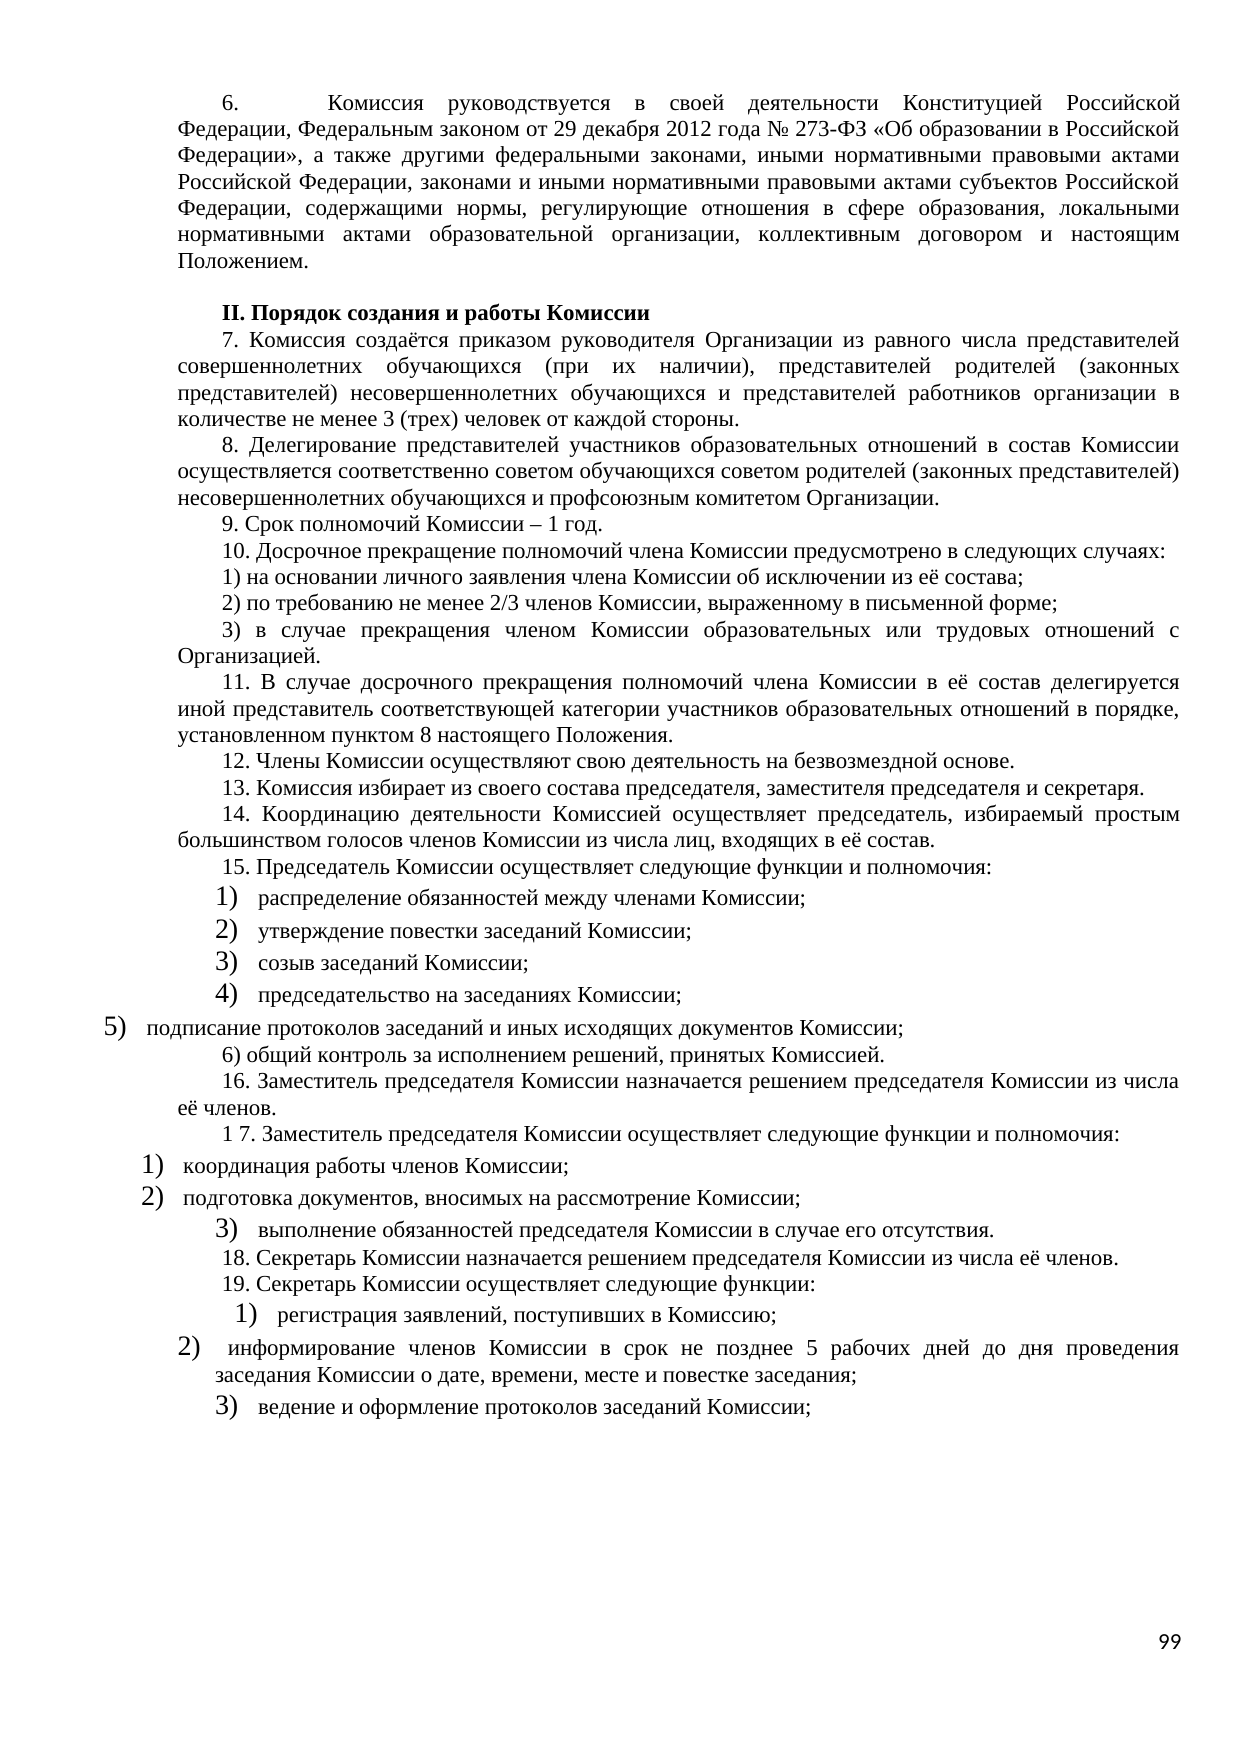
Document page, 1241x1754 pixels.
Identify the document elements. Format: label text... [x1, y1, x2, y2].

list Комиссия руководствуется в своей деятельности Конституцией Российской Федерации, Федеральным законом от 29 декабря 2012 года № 273-ФЗ «Об образовании в Российской Федерации», а также другими федеральными законами, иными нормативными правовыми актами Российской Федерации, законами и иными нормативными правовыми актами субъектов Российской Федерации, содержащими нормы, регулирующие отношения в сфере образования, локальными нормативными актами образовательной организации, коллективным договором и настоящим Положением. [177, 89, 1181, 273]
list ведение и оформление протоколов заседаний Комиссии; [215, 1388, 1181, 1420]
text 14. Координацию деятельности Комиссией осуществляет председатель, избираемый простым большинством голосов членов Комиссии из числа лиц, входящих в её состав. [177, 800, 1181, 853]
text 2) по требованию не менее 2/3 членов Комиссии, выраженному в письменной форме; [177, 589, 1181, 616]
text 3) в случае прекращения членом Комиссии образовательных или трудовых отношений с Организацией. [177, 616, 1181, 668]
text 1 7. Заместитель председателя Комиссии осуществляет следующие функции и полномочия: [177, 1120, 1181, 1147]
list созыв заседаний Комиссии; [215, 944, 1181, 976]
list координация работы членов Комиссии; [141, 1147, 1181, 1179]
text II. Порядок создания и работы Комиссии [177, 299, 1181, 326]
list выполнение обязанностей председателя Комиссии в случае его отсутствия. [215, 1211, 1181, 1244]
text 12. Члены Комиссии осуществляют свою деятельность на безвозмездной основе. [177, 747, 1181, 774]
text 13. Комиссия избирает из своего состава председателя, заместителя председателя и секретаря. [177, 774, 1181, 800]
text 7. Комиссия создаётся приказом руководителя Организации из равного числа представителей совершеннолетних обучающихся (при их наличии), представителей родителей (законных представителей) несовершеннолетних обучающихся и представителей работников организации в количестве не менее 3 (трех) человек от каждой стороны. [177, 326, 1181, 431]
list утверждение повестки заседаний Комиссии; [215, 912, 1181, 944]
list подписание протоколов заседаний и иных исходящих документов Комиссии; [103, 1009, 1181, 1041]
text 10. Досрочное прекращение полномочий члена Комиссии предусмотрено в следующих случаях: [177, 537, 1181, 563]
text 8. Делегирование представителей участников образовательных отношений в состав Комиссии осуществляется соответственно советом обучающихся советом родителей (законных представителей) несовершеннолетних обучающихся и профсоюзным комитетом Организации. [177, 431, 1181, 510]
text 11. В случае досрочного прекращения полномочий члена Комиссии в её состав делегируется иной представитель соответствующей категории участников образовательных отношений в порядке, установленном пунктом 8 настоящего Положения. [177, 668, 1181, 747]
text 6) общий контроль за исполнением решений, принятых Комиссией. [177, 1041, 1181, 1068]
list информирование членов Комиссии в срок не позднее 5 рабочих дней до дня проведения заседания Комиссии о дате, времени, месте и повестке заседания; [177, 1329, 1181, 1388]
text 16. Заместитель председателя Комиссии назначается решением председателя Комиссии из числа её членов. [177, 1068, 1181, 1120]
list председательство на заседаниях Комиссии; [215, 976, 1181, 1009]
list регистрация заявлений, поступивших в Комиссию; [234, 1297, 1181, 1329]
text 19. Секретарь Комиссии осуществляет следующие функции: [177, 1270, 1181, 1297]
text 1) на основании личного заявления члена Комиссии об исключении из её состава; [177, 563, 1181, 589]
text 18. Секретарь Комиссии назначается решением председателя Комиссии из числа её членов. [177, 1244, 1181, 1270]
list распределение обязанностей между членами Комиссии; [215, 879, 1181, 912]
text 15. Председатель Комиссии осуществляет следующие функции и полномочия: [177, 853, 1181, 879]
text 9. Срок полномочий Комиссии – 1 год. [177, 510, 1181, 537]
list подготовка документов, вносимых на рассмотрение Комиссии; [141, 1179, 1181, 1211]
